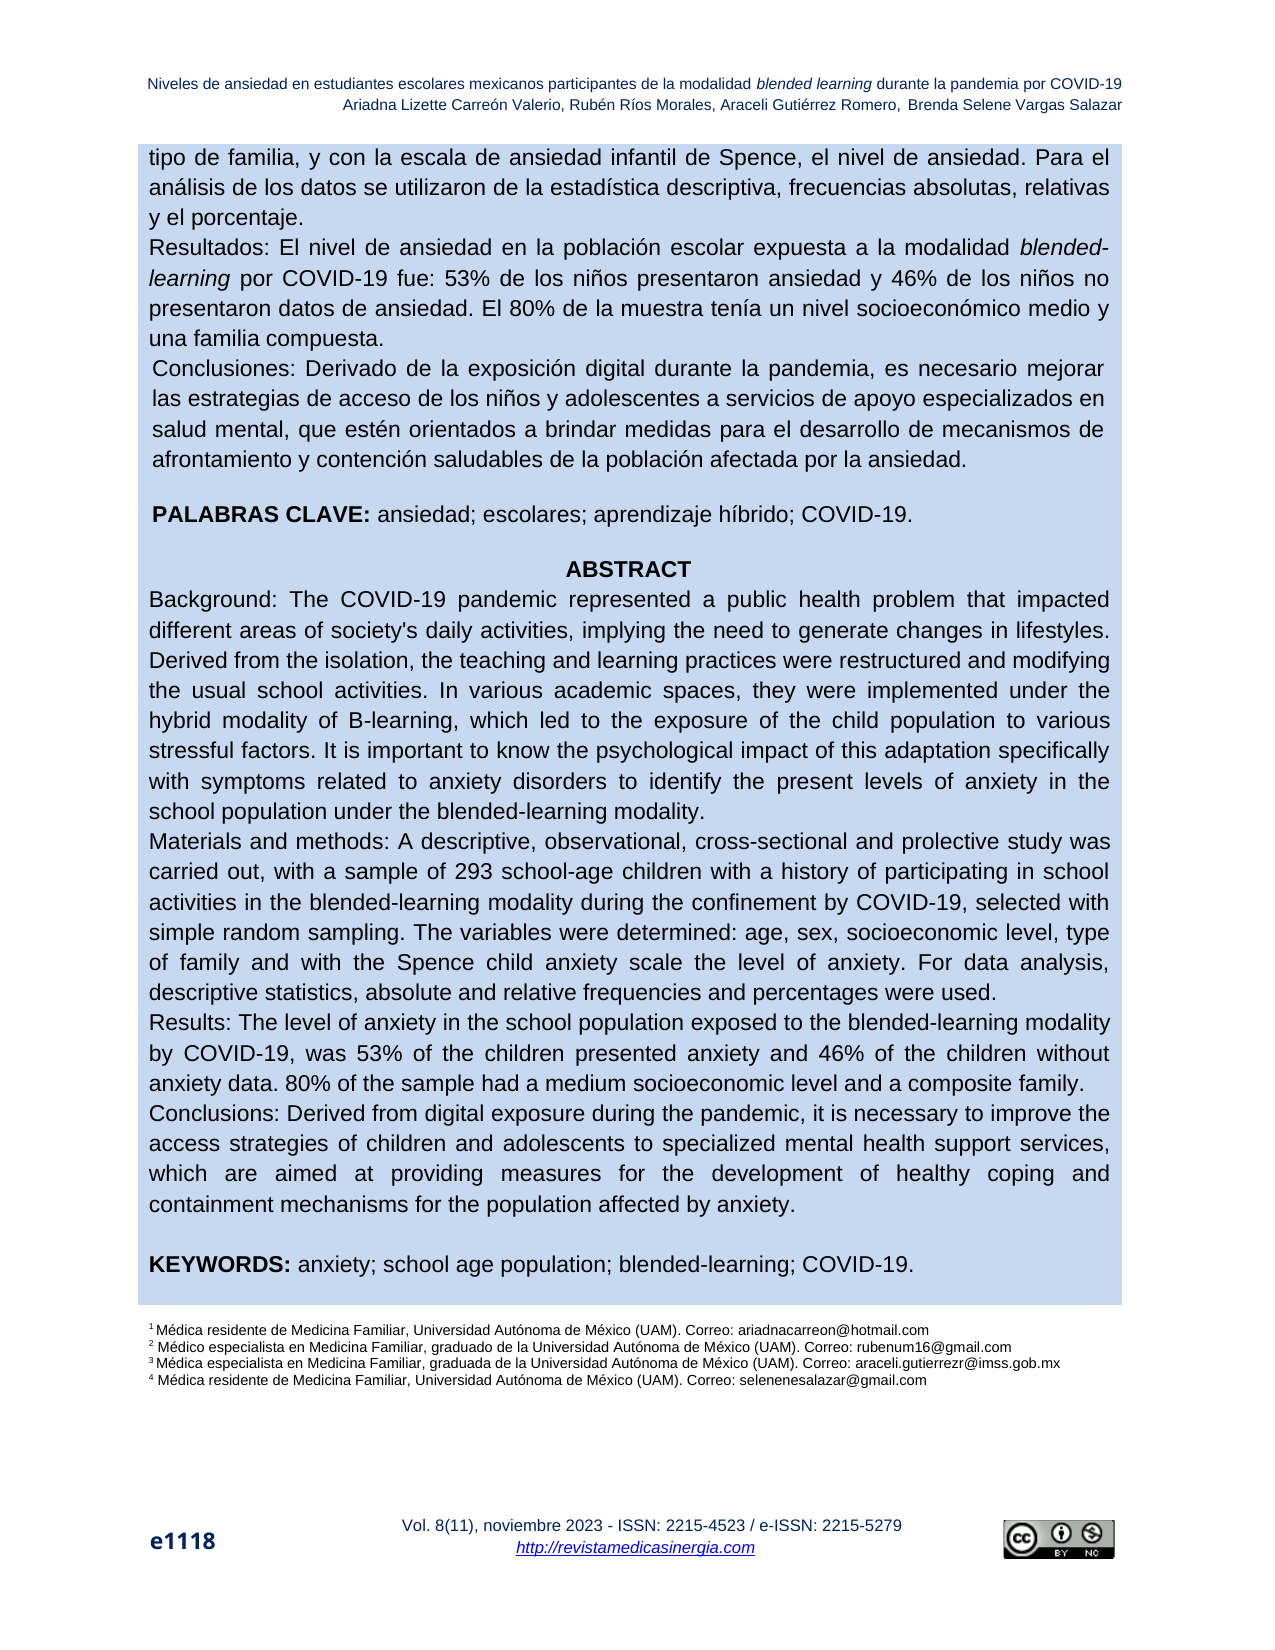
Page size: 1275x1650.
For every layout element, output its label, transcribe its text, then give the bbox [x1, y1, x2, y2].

table_cell 1 Médica residente de Medicina Familiar, Universidad Autónoma de México (UAM). Correo: ariadnacarreon@hotmail.com 2 Médico especialista en Medicina Familiar, graduado de la Universidad Autónoma de México (UAM). Correo: rubenum16@gmail.com 3 Médica especialista en Medicina Familiar, graduada de la Universidad Autónoma de México (UAM). Correo: araceli.gutierrezr@imss.gob.mx 4 Médica residente de Medicina Familiar, Universidad Autónoma de México (UAM). Correo: selenenesalazar@gmail.com [138, 1305, 1122, 1499]
picture [1003, 1520, 1115, 1559]
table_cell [138, 144, 1122, 1305]
